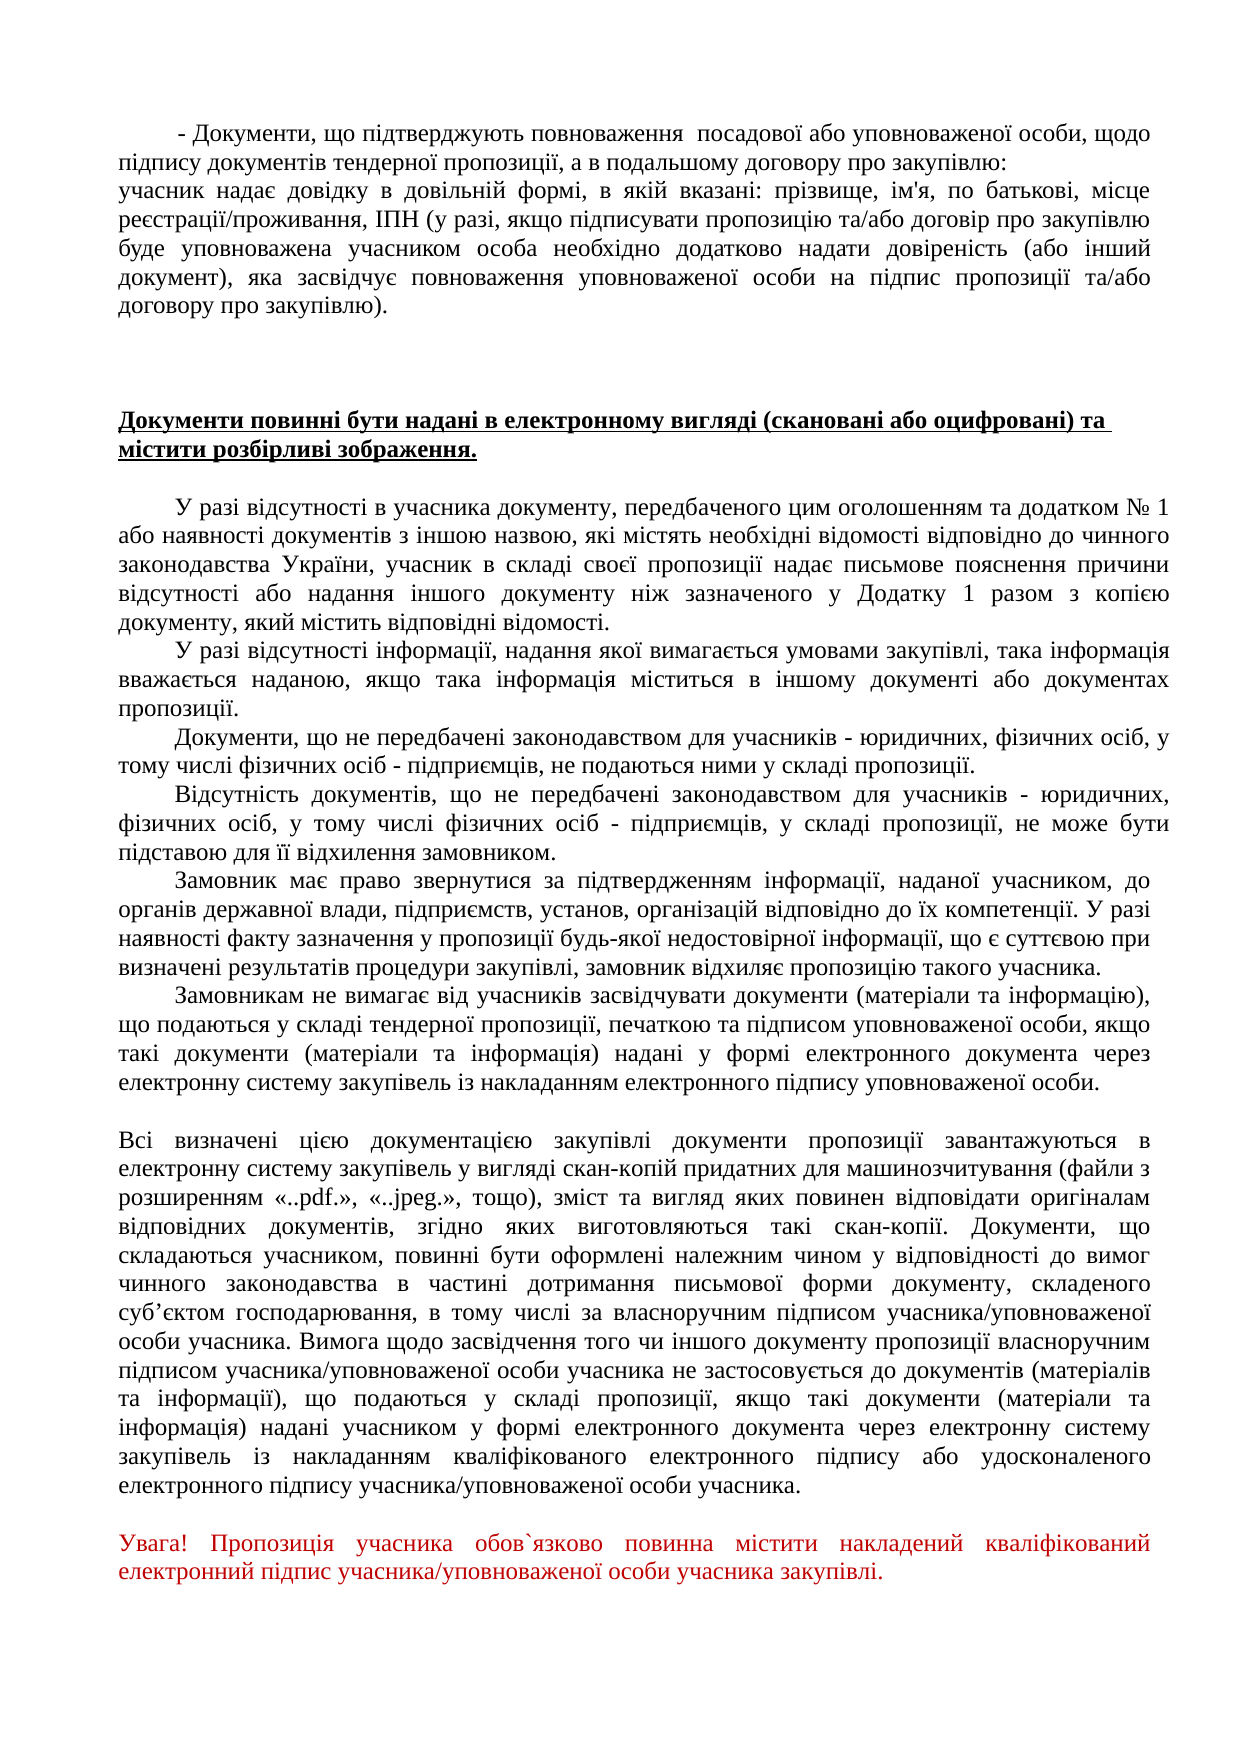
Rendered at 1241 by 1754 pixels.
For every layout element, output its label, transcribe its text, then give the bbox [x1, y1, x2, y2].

text Замовникам не вимагає від учасників засвідчувати документи (матеріали та інформацію), що подаються у складі тендерної пропозиції, печаткою та підписом уповноваженої особи, якщо такі документи (матеріали та інформація) надані у формі електронного документа через електронну систему закупівель із накладанням електронного підпису уповноваженої особи. [118, 981, 1152, 1096]
text Увага! Пропозиція учасника обов`язково повинна містити накладений кваліфікований електронний підпис учасника/уповноваженої особи учасника закупівлі. [118, 1528, 1152, 1585]
text У разі відсутності в учасника документу, передбаченого цим оголошенням та додатком № 1 або наявності документів з іншою назвою, які містять необхідні відомості відповідно до чинного законодавства України, учасник в складі своєї пропозиції надає письмове пояснення причини відсутності або надання іншого документу ніж зазначеного у Додатку 1 разом з копією документу, який містить відповідні відомості. [118, 492, 1171, 636]
text Документи повинні бути надані в електронному вигляді (скановані або оцифровані) та містити розбірливі зображення. [118, 406, 1152, 463]
text учасник надає довідку в довільній формі, в якій вказані: прізвище, ім'я, по батькові, місце реєстрації/проживання, ІПН (у разі, якщо підписувати пропозицію та/або договір про закупівлю буде уповноважена учасником особа необхідно додатково надати довіреність (або інший документ), яка засвідчує повноваження уповноваженої особи на підпис пропозиції та/або договору про закупівлю). [118, 176, 1152, 319]
text Документи, що не передбачені законодавством для учасників - юридичних, фізичних осіб, у тому числі фізичних осіб - підприємців, не подаються ними у складі пропозиції. [118, 722, 1171, 779]
text Всі визначені цією документацією закупівлі документи пропозиції завантажуються в електронну систему закупівель у вигляді скан-копій придатних для машинозчитування (файли з розширенням «..pdf.», «..jpeg.», тощо), зміст та вигляд яких повинен відповідати оригіналам відповідних документів, згідно яких виготовляються такі скан-копії. Документи, що складаються учасником, повинні бути оформлені належним чином у відповідності до вимог чинного законодавства в частині дотримання письмової форми документу, складеного суб’єктом господарювання, в тому числі за власноручним підписом учасника/уповноваженої особи учасника. Вимога щодо засвідчення того чи іншого документу пропозиції власноручним підписом учасника/уповноваженої особи учасника не застосовується до документів (матеріалів та інформації), що подаються у складі пропозиції, якщо такі документи (матеріали та інформація) надані учасником у формі електронного документа через електронну систему закупівель із накладанням кваліфікованого електронного підпису або удосконаленого електронного підпису учасника/уповноваженої особи учасника. [118, 1125, 1152, 1498]
text Відсутність документів, що не передбачені законодавством для учасників - юридичних, фізичних осіб, у тому числі фізичних осіб - підприємців, у складі пропозиції, не може бути підставою для її відхилення замовником. [118, 779, 1171, 866]
text У разі відсутності інформації, надання якої вимагається умовами закупівлі, така інформація вважається наданою, якщо така інформація міститься в іншому документі або документах пропозиції. [118, 636, 1171, 722]
text - Документи, що підтверджують повноваження посадової або уповноваженої особи, щодо підпису документів тендерної пропозиції, а в подальшому договору про закупівлю: [118, 118, 1152, 176]
text Замовник має право звернутися за підтвердженням інформації, наданої учасником, до органів державної влади, підприємств, установ, організацій відповідно до їх компетенції. У разі наявності факту зазначення у пропозиції будь-якої недостовірної інформації, що є суттєвою при визначені результатів процедури закупівлі, замовник відхиляє пропозицію такого учасника. [118, 866, 1152, 981]
